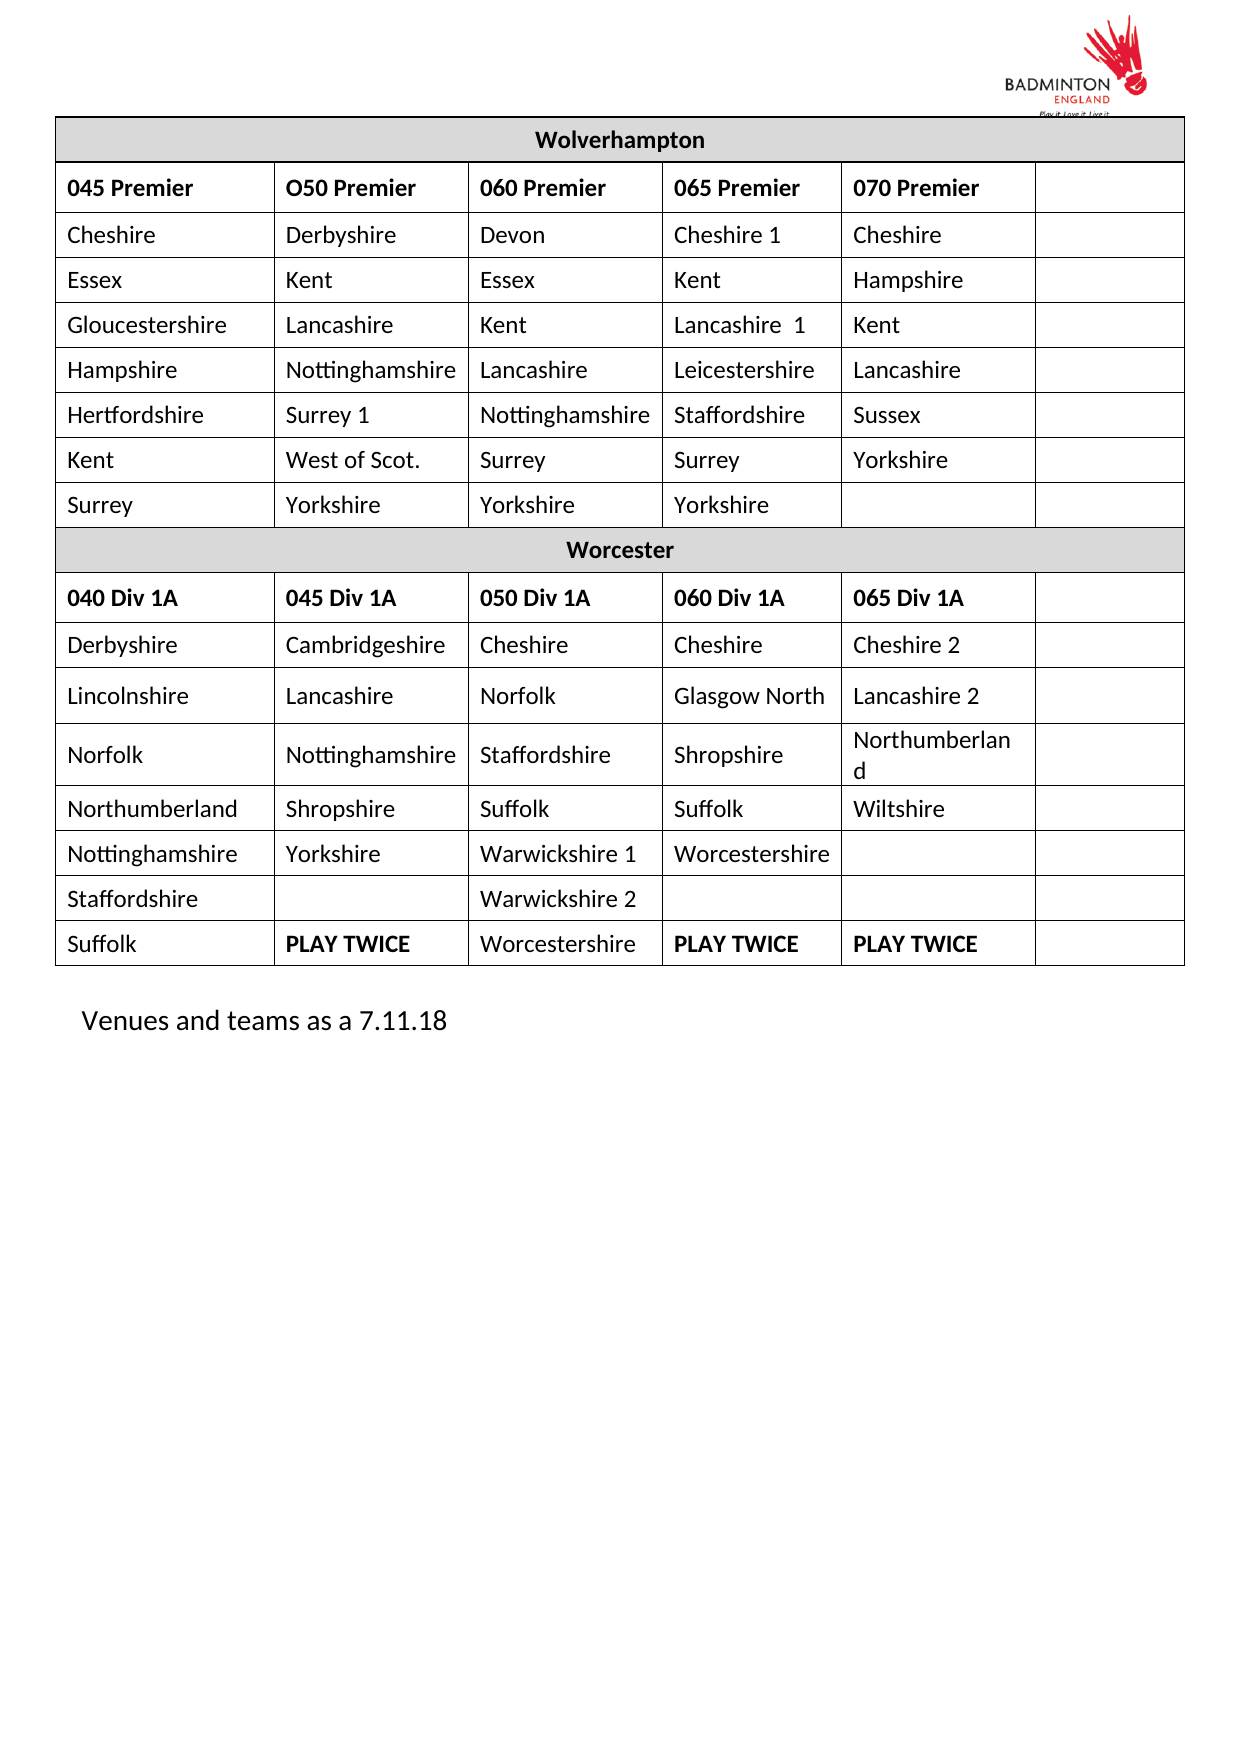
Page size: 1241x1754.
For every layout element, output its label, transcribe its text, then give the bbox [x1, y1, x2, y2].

table_cell Nottinghamshire [56, 831, 274, 875]
table_cell Leicestershire [663, 348, 841, 392]
text Venues and teams as a 7.11.18 [75, 1002, 1165, 1038]
table_cell [1036, 724, 1184, 785]
table_cell 065 Premier [663, 163, 841, 212]
table_cell Derbyshire [275, 213, 468, 257]
table_cell 060 Div 1A [663, 573, 841, 622]
table_cell 065 Div 1A [842, 573, 1035, 622]
table_cell Devon [469, 213, 662, 257]
table_cell Worcestershire [663, 831, 841, 875]
table_cell Surrey 1 [275, 393, 468, 437]
table_cell Staffordshire [663, 393, 841, 437]
table_cell Northumberland [56, 786, 274, 830]
table_cell Derbyshire [56, 623, 274, 667]
table_cell [842, 876, 1035, 920]
table_header Wolverhampton [56, 118, 1184, 161]
table_cell Suffolk [469, 786, 662, 830]
table_cell West of Scot. [275, 438, 468, 482]
table_cell Kent [842, 303, 1035, 347]
table_cell Lancashire [275, 303, 468, 347]
table_cell Yorkshire [469, 483, 662, 527]
table_cell Warwickshire 1 [469, 831, 662, 875]
table_cell [1036, 623, 1184, 667]
table_cell Yorkshire [275, 483, 468, 527]
table_cell Warwickshire 2 [469, 876, 662, 920]
table_cell [1036, 348, 1184, 392]
table_cell Kent [469, 303, 662, 347]
table_cell Wiltshire [842, 786, 1035, 830]
table_cell [1036, 831, 1184, 875]
table_cell [1036, 786, 1184, 830]
table_cell Suffolk [663, 786, 841, 830]
table_cell Cambridgeshire [275, 623, 468, 667]
table_cell Surrey [56, 483, 274, 527]
table_cell Lancashire [275, 668, 468, 723]
table_cell Norfolk [56, 724, 274, 785]
table_cell Nottinghamshire [275, 724, 468, 785]
table_cell Cheshire [842, 213, 1035, 257]
table_cell Lincolnshire [56, 668, 274, 723]
table_cell Yorkshire [275, 831, 468, 875]
table_cell Norfolk [469, 668, 662, 723]
table_cell Worcester [56, 528, 1184, 572]
table_cell PLAY TWICE [842, 921, 1035, 965]
table_cell Staffordshire [469, 724, 662, 785]
table_cell Cheshire 2 [842, 623, 1035, 667]
table_cell [842, 483, 1035, 527]
table_cell Lancashire 2 [842, 668, 1035, 723]
table_cell Staffordshire [56, 876, 274, 920]
table_cell Shropshire [663, 724, 841, 785]
table_cell PLAY TWICE [275, 921, 468, 965]
table_cell Cheshire [469, 623, 662, 667]
table_cell 070 Premier [842, 163, 1035, 212]
table_cell 060 Premier [469, 163, 662, 212]
table_cell Kent [275, 258, 468, 302]
table_cell 040 Div 1A [56, 573, 274, 622]
table_cell Surrey [469, 438, 662, 482]
table_cell [1036, 876, 1184, 920]
table_cell Cheshire 1 [663, 213, 841, 257]
table_cell 045 Div 1A [275, 573, 468, 622]
table_cell Hampshire [842, 258, 1035, 302]
table_cell [1036, 573, 1184, 622]
table_cell [1036, 213, 1184, 257]
table_cell Nottinghamshire [275, 348, 468, 392]
table_cell Essex [56, 258, 274, 302]
table_cell [1036, 393, 1184, 437]
table_cell Worcestershire [469, 921, 662, 965]
table_cell [275, 876, 468, 920]
table_cell Suffolk [56, 921, 274, 965]
table_cell [1036, 668, 1184, 723]
table_cell Lancashire 1 [663, 303, 841, 347]
table_cell [1036, 303, 1184, 347]
table_cell [1036, 483, 1184, 527]
table_cell [842, 831, 1035, 875]
table_cell 045 Premier [56, 163, 274, 212]
table_cell 050 Div 1A [469, 573, 662, 622]
table_cell Sussex [842, 393, 1035, 437]
table_cell [1036, 258, 1184, 302]
table_cell Northumberland [842, 724, 1035, 785]
table_cell Yorkshire [842, 438, 1035, 482]
table_cell [1036, 163, 1184, 212]
table_cell Cheshire [56, 213, 274, 257]
table_cell Surrey [663, 438, 841, 482]
table_cell Essex [469, 258, 662, 302]
table_cell [1036, 921, 1184, 965]
table_cell Hampshire [56, 348, 274, 392]
table_cell PLAY TWICE [663, 921, 841, 965]
table_cell Lancashire [842, 348, 1035, 392]
table_cell Glasgow North [663, 668, 841, 723]
table_cell Yorkshire [663, 483, 841, 527]
table_cell Gloucestershire [56, 303, 274, 347]
table_cell Kent [56, 438, 274, 482]
picture [977, 11, 1175, 116]
table_cell Nottinghamshire [469, 393, 662, 437]
table_cell O50 Premier [275, 163, 468, 212]
table_cell Lancashire [469, 348, 662, 392]
table_cell [1036, 438, 1184, 482]
table_cell Hertfordshire [56, 393, 274, 437]
table_cell Shropshire [275, 786, 468, 830]
table_cell Cheshire [663, 623, 841, 667]
table_cell Kent [663, 258, 841, 302]
table_cell [663, 876, 841, 920]
